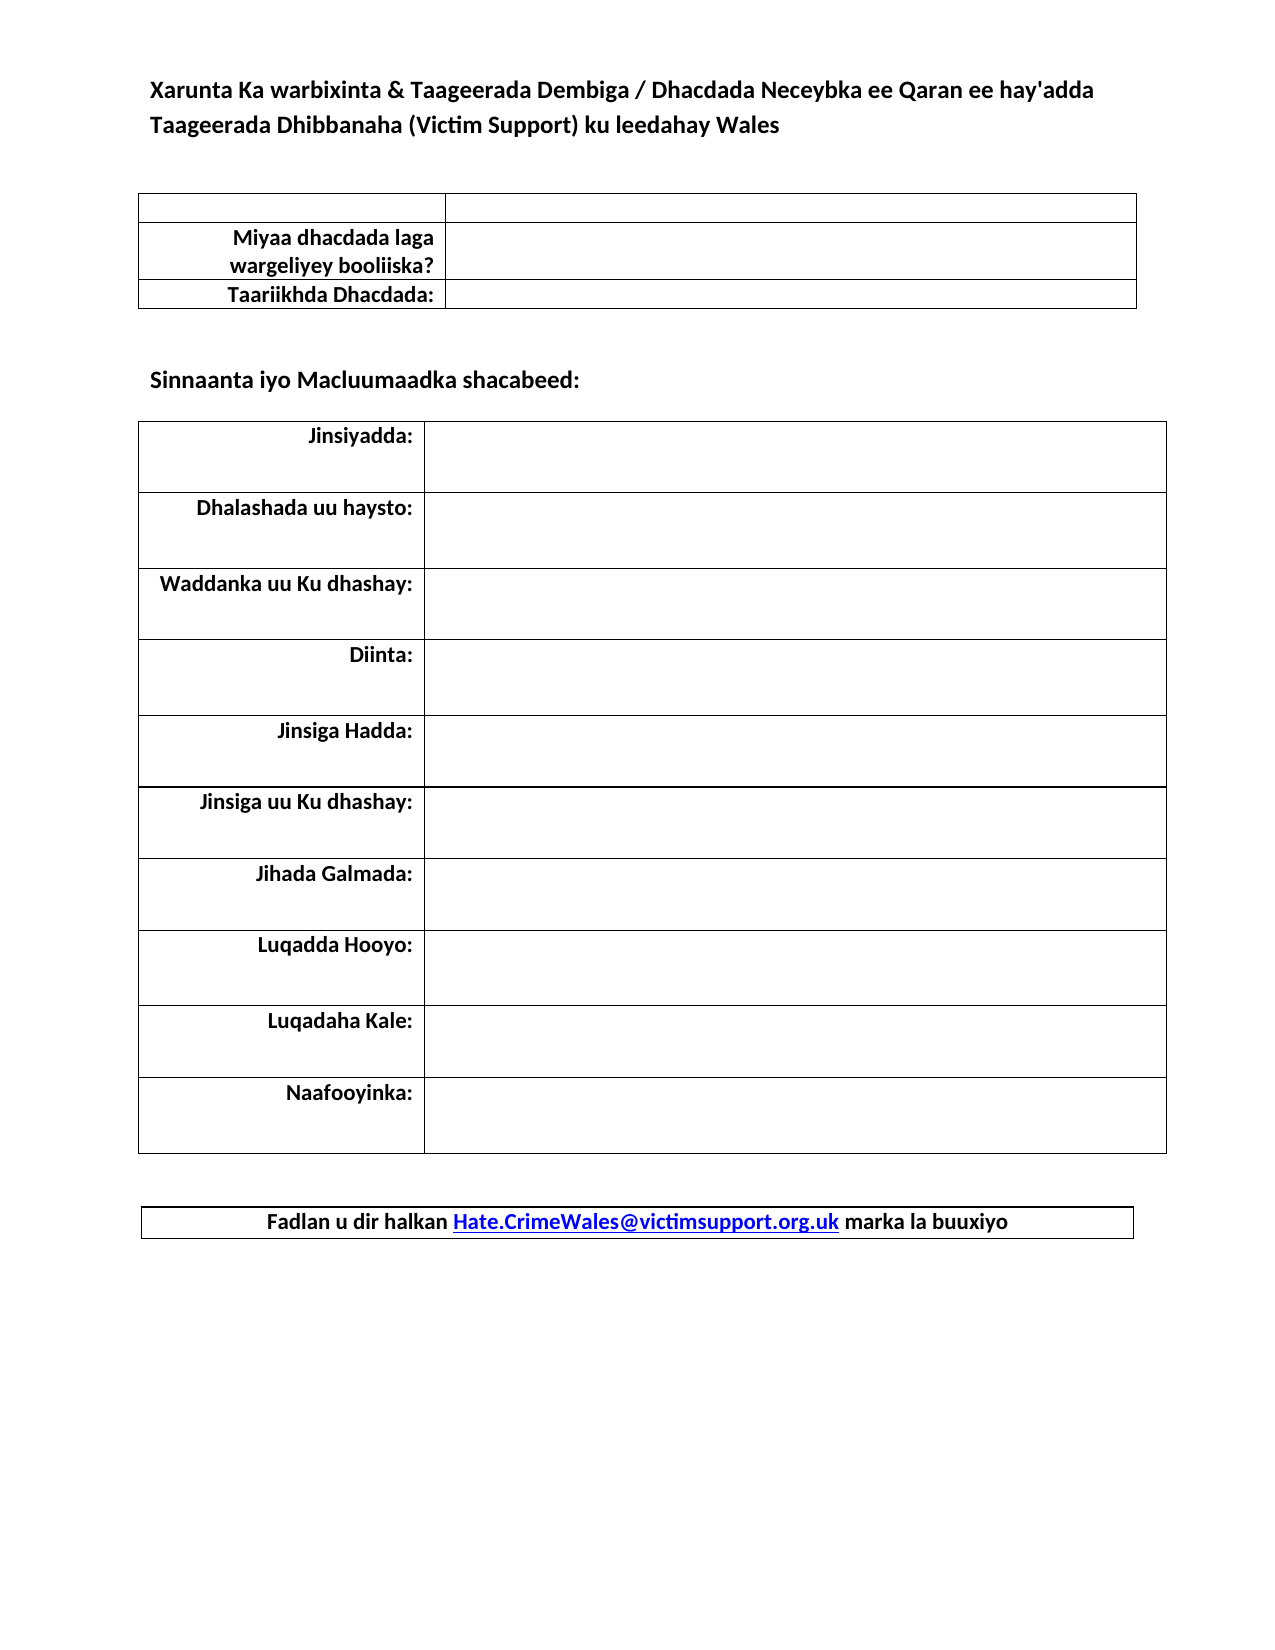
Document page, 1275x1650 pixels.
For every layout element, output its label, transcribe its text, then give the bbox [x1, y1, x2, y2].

table_cell [425, 931, 1166, 1005]
table_cell Taariikhda Dhacdada: [139, 280, 445, 308]
table_cell Luqadaha Kale: [139, 1006, 424, 1077]
table_cell Diinta: [139, 640, 424, 715]
table_cell [446, 194, 1136, 222]
table_cell [425, 859, 1166, 929]
table_cell Naafooyinka: [139, 1078, 424, 1152]
table_cell Dhalashada uu haysto: [139, 493, 424, 568]
table_cell [425, 716, 1166, 786]
table_cell Waddanka uu Ku dhashay: [139, 569, 424, 639]
text Fadlan u dir halkan Hate.CrimeWales@victimsupport.org.uk marka la buuxiyo [142, 1208, 1133, 1238]
table_cell [425, 788, 1166, 858]
table_cell [425, 569, 1166, 639]
table_cell Luqadda Hooyo: [139, 931, 424, 1005]
table_cell [425, 1078, 1166, 1152]
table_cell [139, 194, 445, 222]
table_cell [446, 280, 1136, 308]
table_header [425, 422, 1166, 492]
table_cell Jinsiga uu Ku dhashay: [139, 788, 424, 858]
table_cell Miyaa dhacdada laga wargeliyey booliiska? [139, 223, 445, 279]
table_cell [425, 640, 1166, 715]
text Sinnaanta iyo Macluumaadka shacabeed: [150, 365, 1125, 395]
table_cell [425, 493, 1166, 568]
table_cell Jihada Galmada: [139, 859, 424, 929]
table_cell [425, 1006, 1166, 1077]
table_cell Jinsiga Hadda: [139, 716, 424, 786]
table_cell [446, 223, 1136, 279]
table_header Jinsiyadda: [139, 422, 424, 492]
